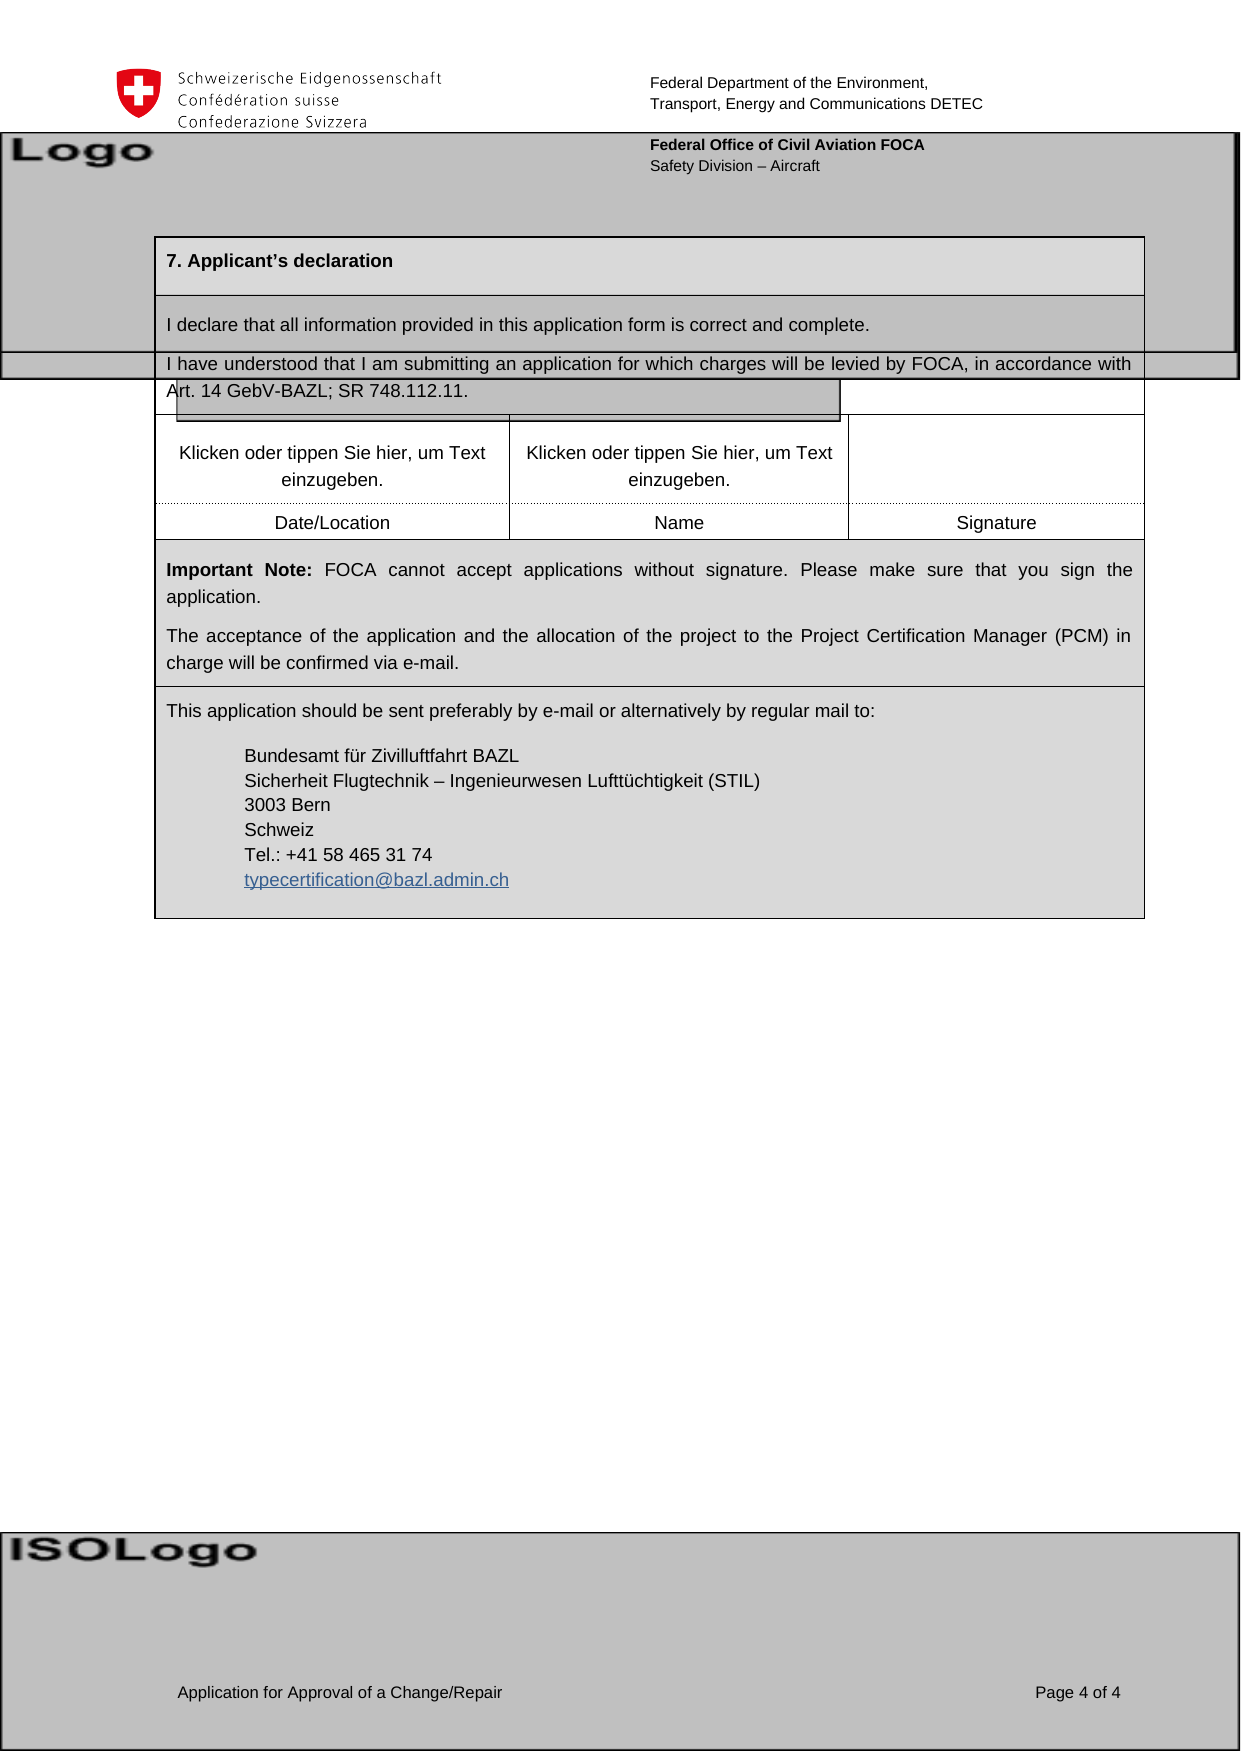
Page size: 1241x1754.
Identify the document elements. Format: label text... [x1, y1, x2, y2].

picture [510, 415, 841, 422]
table_cell This application should be sent preferably by e-mail or alternatively by regular mail to: Bundesamt für Zivilluftfahrt BAZL Sicherheit Flugtechnik – Ingenieurwesen Lufttüchtigkeit (STIL) 3003 Bern Schweiz Tel.: +41 58 465 31 74 typecertification@bazl.admin.ch [156, 687, 1144, 918]
table_cell [849, 415, 1144, 503]
picture [0, 1532, 1241, 1751]
table_cell Important Note: FOCA cannot accept applications without signature. Please make sure that you sign the application. The acceptance of the application and the allocation of the project to the Project Certification Manager (PCM) in charge will be confirmed via e-mail. [156, 540, 1144, 686]
table_cell Name [510, 503, 848, 539]
table_cell I declare that all information provided in this application form is correct and complete. I have understood that I am submitting an application for which charges will be levied by FOCA, in accordance with Art. 14 GebV-BAZL; SR 748.112.11. [156, 296, 1144, 414]
picture [0, 0, 1241, 380]
picture [176, 415, 509, 422]
table_header 7. Applicant’s declaration [156, 238, 1144, 294]
table_cell Signature [849, 503, 1144, 539]
table_cell Date/Location [156, 503, 509, 539]
